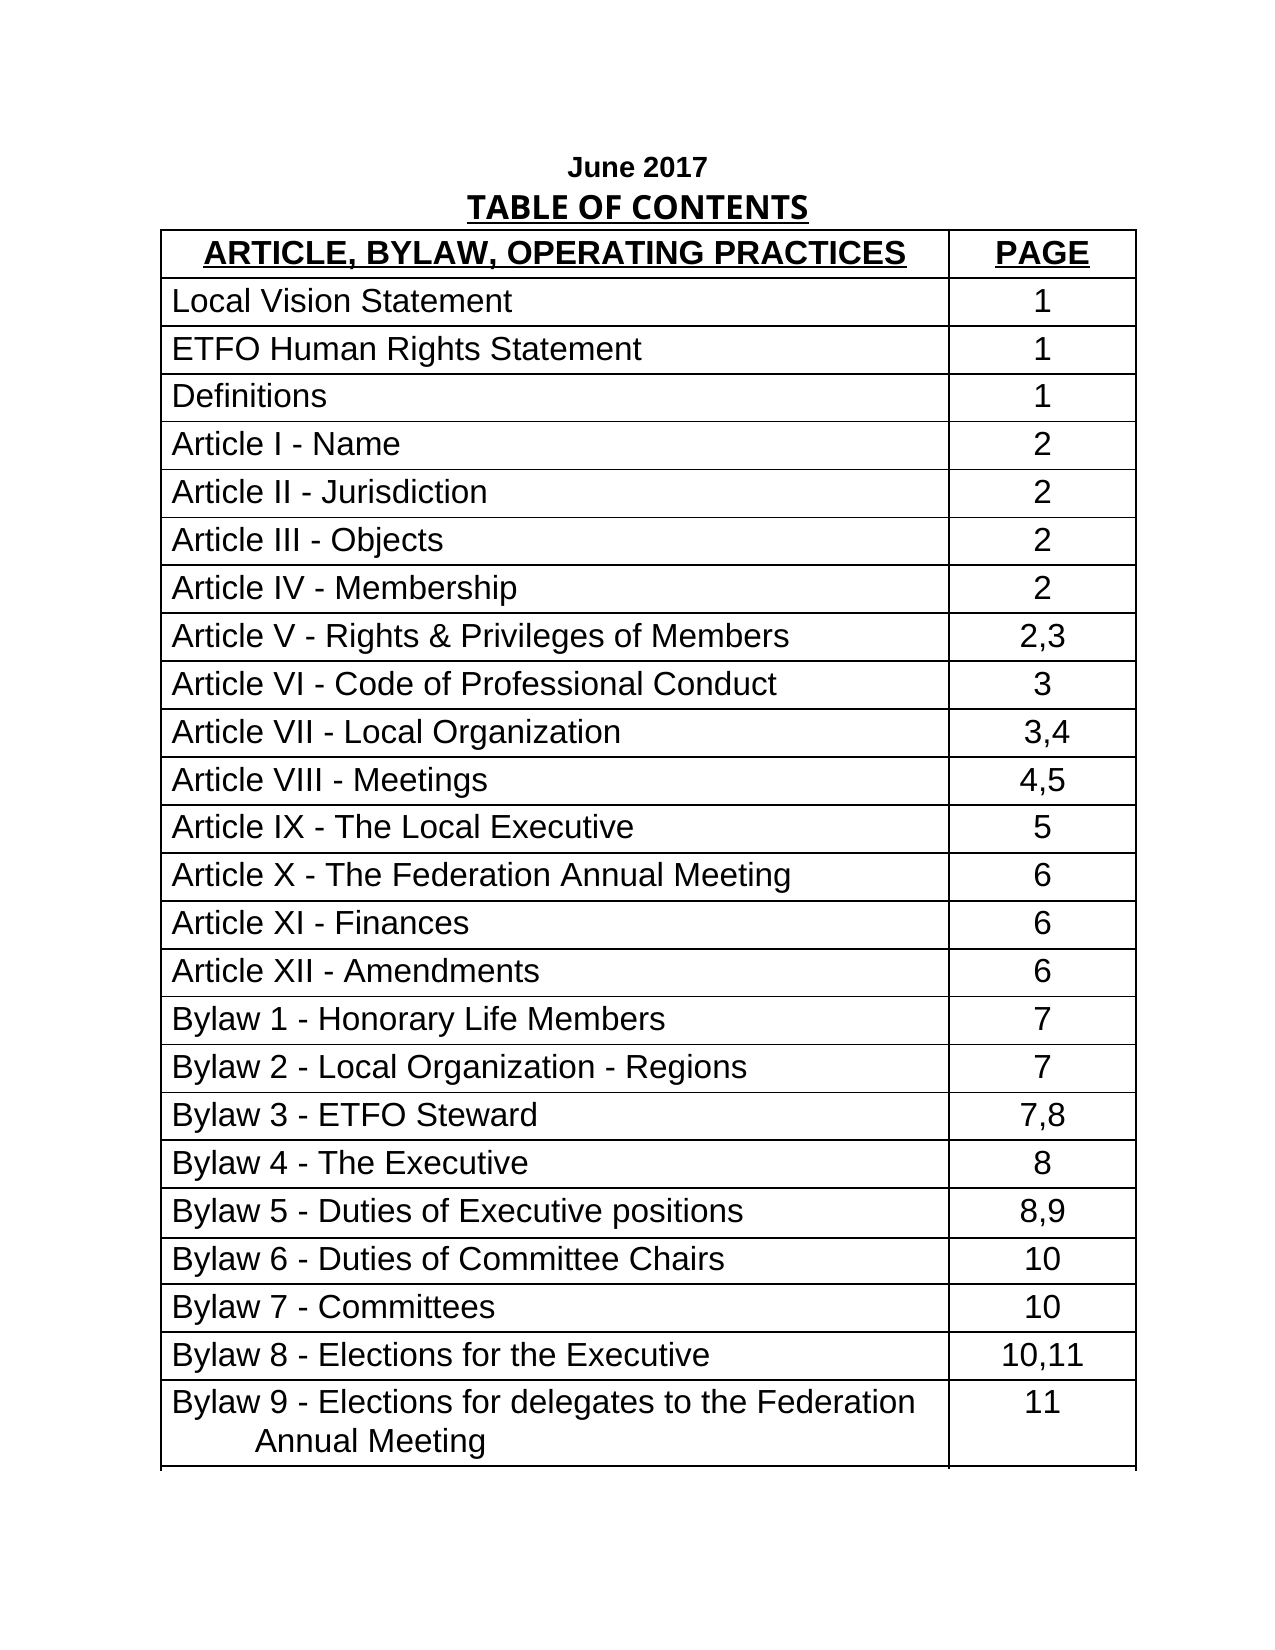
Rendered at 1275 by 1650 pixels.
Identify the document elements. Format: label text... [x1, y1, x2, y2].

table_cell 5 [950, 806, 1135, 852]
table_cell 2 [950, 566, 1135, 612]
table_cell 6 [950, 902, 1135, 948]
table_cell Article I - Name [162, 422, 948, 468]
table_cell 6 [950, 950, 1135, 996]
table_cell Article VII - Local Organization [162, 710, 948, 756]
table_cell Bylaw 9 - Elections for delegates to the Federation Annual Meeting [162, 1381, 948, 1465]
table_cell Definitions [162, 375, 948, 421]
table_cell 8,9 [950, 1189, 1135, 1237]
table_cell 4,5 [950, 758, 1135, 804]
table_cell Bylaw 1 - Honorary Life Members [162, 997, 948, 1043]
table_cell Article II - Jurisdiction [162, 470, 948, 516]
table_cell 2 [950, 518, 1135, 564]
table_cell Article XI - Finances [162, 902, 948, 948]
table_cell Bylaw 4 - The Executive [162, 1141, 948, 1187]
table_header ARTICLE, BYLAW, OPERATING PRACTICES [162, 231, 948, 277]
table_cell ETFO Human Rights Statement [162, 327, 948, 373]
table_cell 10 [950, 1285, 1135, 1331]
table_cell Bylaw 2 - Local Organization - Regions [162, 1045, 948, 1091]
table_cell Article VIII - Meetings [162, 758, 948, 804]
table_cell Local Vision Statement [162, 279, 948, 325]
table_cell Article V - Rights & Privileges of Members [162, 614, 948, 660]
table_cell 1 [950, 279, 1135, 325]
table_cell Bylaw 8 - Elections for the Executive [162, 1333, 948, 1379]
table_cell 1 [950, 327, 1135, 373]
table_cell 7 [950, 1045, 1135, 1091]
table_header PAGE [950, 231, 1135, 277]
table_cell 6 [950, 854, 1135, 900]
text June 2017 [150, 150, 1125, 183]
table_cell 7 [950, 997, 1135, 1043]
table_cell Article IV - Membership [162, 566, 948, 612]
table_cell Article IX - The Local Executive [162, 806, 948, 852]
table_cell Article XII - Amendments [162, 950, 948, 996]
text TABLE OF CONTENTS [150, 183, 1125, 229]
table_cell 2 [950, 470, 1135, 516]
table_cell Article VI - Code of Professional Conduct [162, 662, 948, 708]
table_cell 1 [950, 375, 1135, 421]
table_cell Bylaw 7 - Committees [162, 1285, 948, 1331]
table_cell Bylaw 5 - Duties of Executive positions [162, 1189, 948, 1237]
table_cell 7,8 [950, 1093, 1135, 1139]
table_cell Bylaw 3 - ETFO Steward [162, 1093, 948, 1139]
table_cell 11 [950, 1381, 1135, 1465]
table_cell Bylaw 6 - Duties of Committee Chairs [162, 1239, 948, 1283]
table_cell 2 [950, 422, 1135, 468]
table_cell 2,3 [950, 614, 1135, 660]
table_cell 8 [950, 1141, 1135, 1187]
table_cell 3,4 [950, 710, 1135, 756]
table_cell Article X - The Federation Annual Meeting [162, 854, 948, 900]
table_cell 10 [950, 1239, 1135, 1283]
table_cell 10,11 [950, 1333, 1135, 1379]
table_cell Article III - Objects [162, 518, 948, 564]
table_cell 3 [950, 662, 1135, 708]
